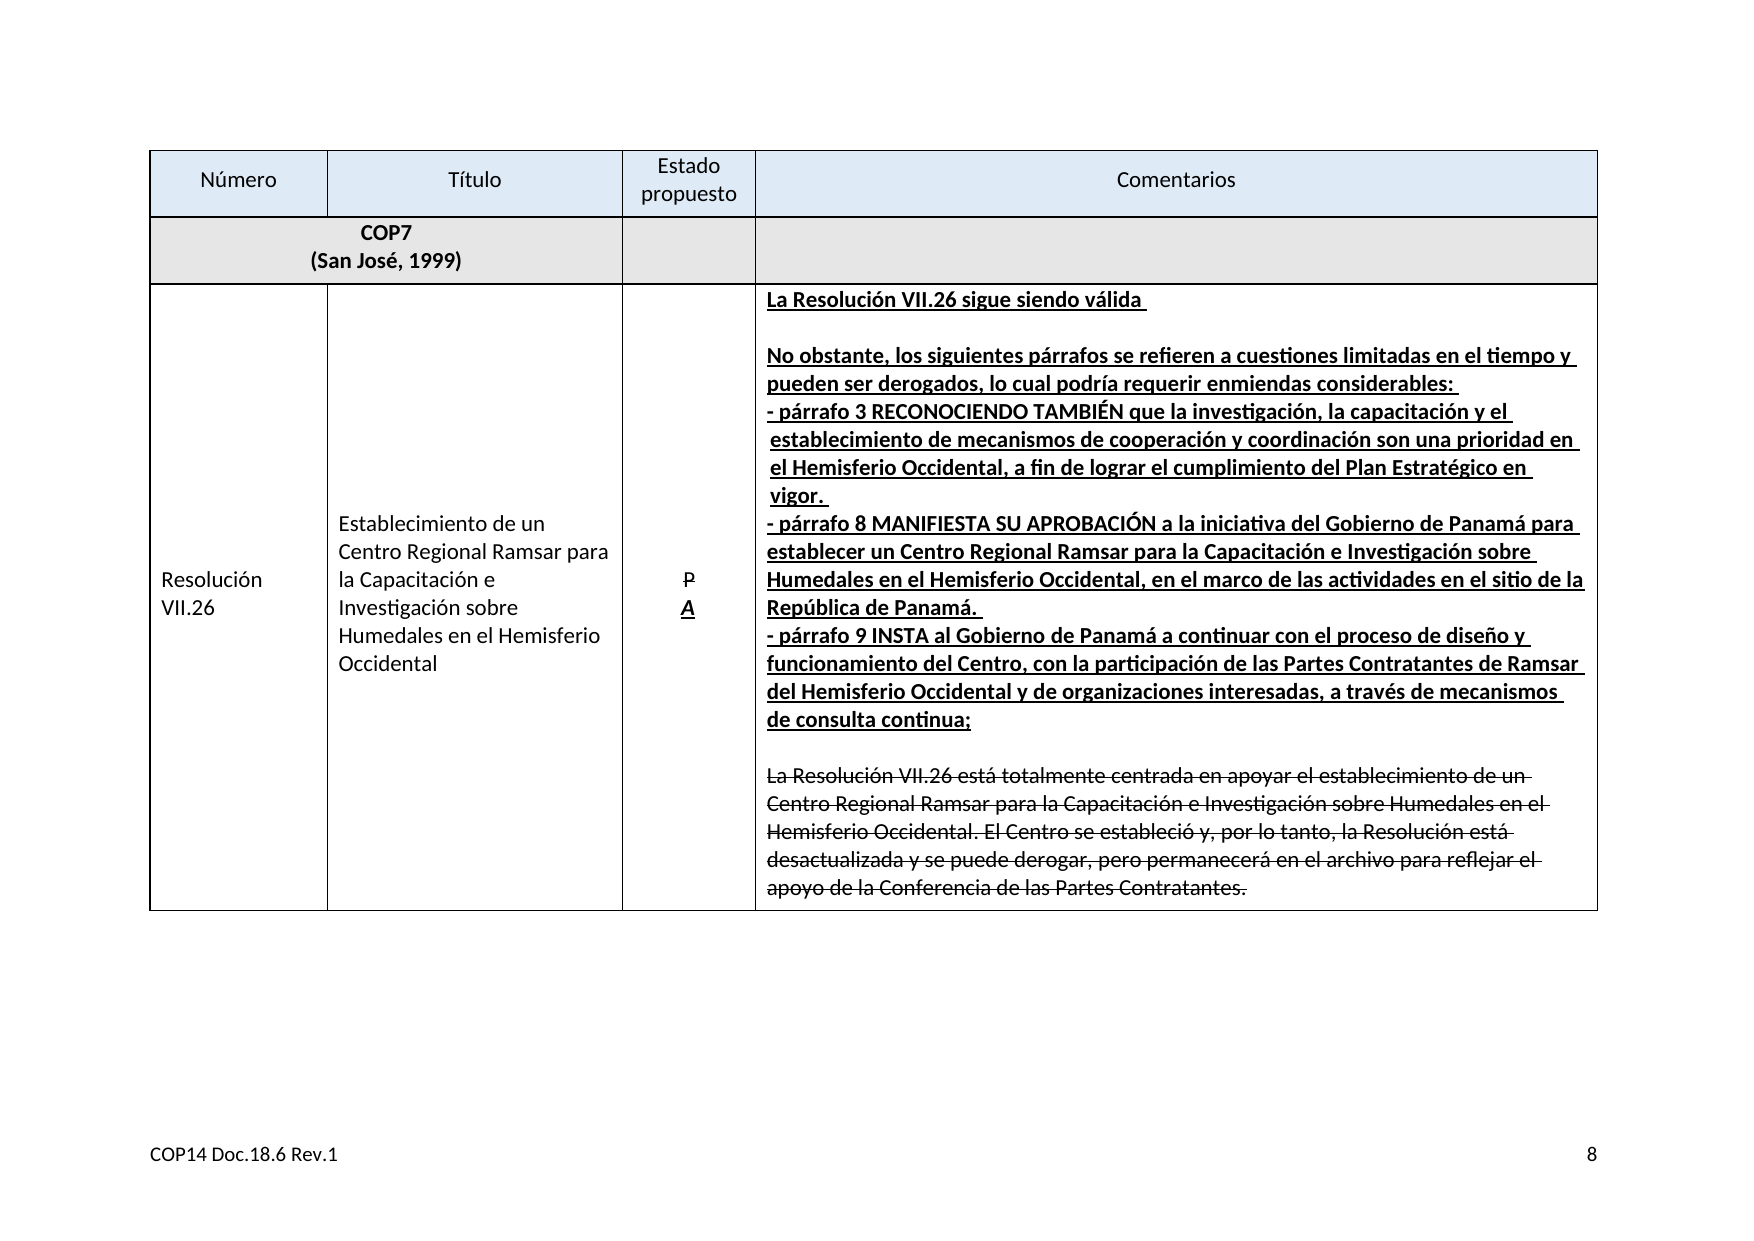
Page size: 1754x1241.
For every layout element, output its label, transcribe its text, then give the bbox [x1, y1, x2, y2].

table_header Título [328, 151, 622, 216]
table_header [756, 218, 1597, 283]
table_header Estado propuesto [623, 151, 755, 216]
table_header COP7 (San José, 1999) [151, 218, 622, 283]
table_header Número [151, 151, 327, 216]
table_header Resolución VII.26 [151, 285, 327, 910]
table_header P A [623, 285, 755, 910]
table_header Comentarios [756, 151, 1597, 216]
table_header [623, 218, 755, 283]
table_header La Resolución VII.26 sigue siendo válida No obstante, los siguientes párrafos se refieren a cuestiones limitadas en el tiempo y pueden ser derogados, lo cual podría requerir enmiendas considerables: - párrafo 3 RECONOCIENDO TAMBIÉN que la investigación, la capacitación y el establecimiento de mecanismos de cooperación y coordinación son una prioridad en el Hemisferio Occidental, a fin de lograr el cumplimiento del Plan Estratégico en vigor. - párrafo 8 MANIFIESTA SU APROBACIÓN a la iniciativa del Gobierno de Panamá para establecer un Centro Regional Ramsar para la Capacitación e Investigación sobre Humedales en el Hemisferio Occidental, en el marco de las actividades en el sitio de la República de Panamá. - párrafo 9 INSTA al Gobierno de Panamá a continuar con el proceso de diseño y funcionamiento del Centro, con la participación de las Partes Contratantes de Ramsar del Hemisferio Occidental y de organizaciones interesadas, a través de mecanismos de consulta continua; La Resolución VII.26 está totalmente centrada en apoyar el establecimiento de un Centro Regional Ramsar para la Capacitación e Investigación sobre Humedales en el Hemisferio Occidental. El Centro se estableció y, por lo tanto, la Resolución está desactualizada y se puede derogar, pero permanecerá en el archivo para reflejar el apoyo de la Conferencia de las Partes Contratantes. [756, 285, 1597, 910]
table_header Establecimiento de un Centro Regional Ramsar para la Capacitación e Investigación sobre Humedales en el Hemisferio Occidental [328, 285, 622, 910]
